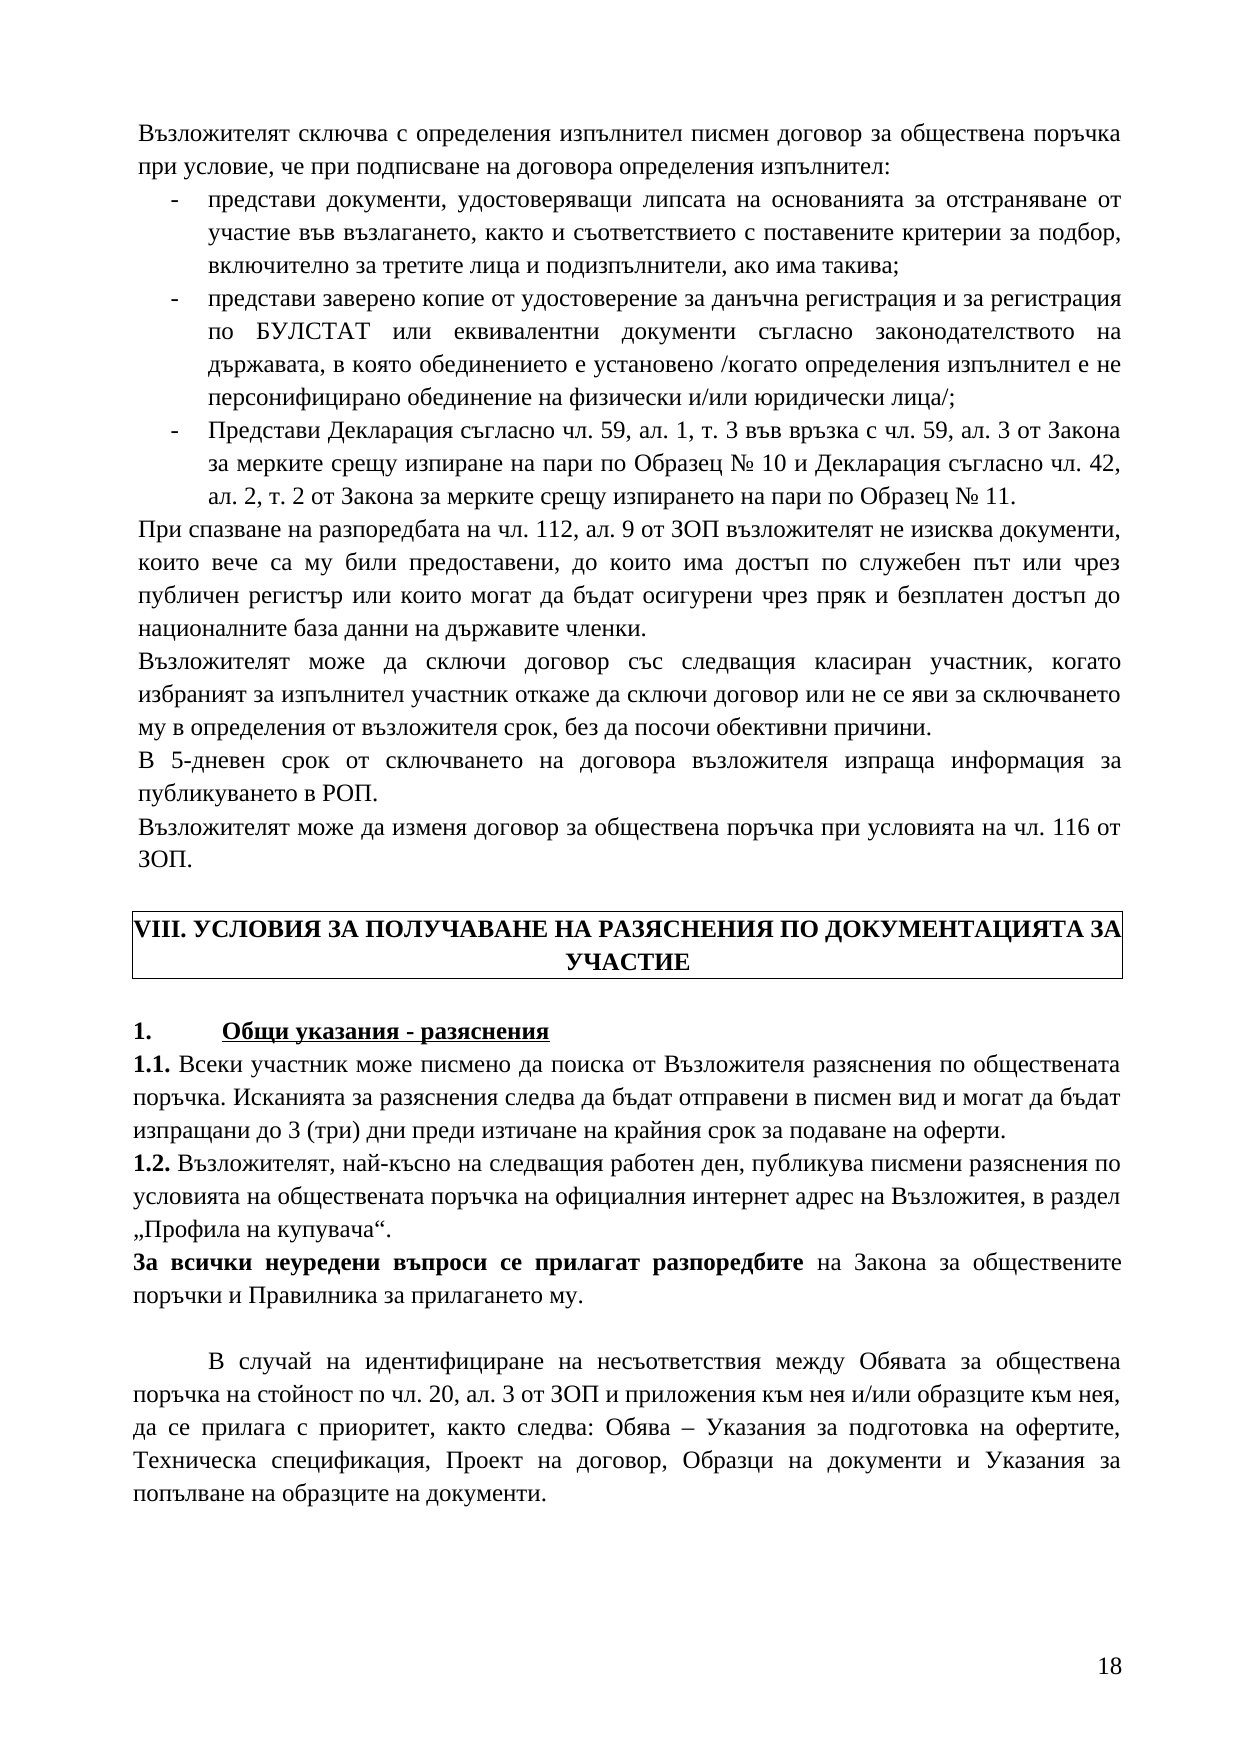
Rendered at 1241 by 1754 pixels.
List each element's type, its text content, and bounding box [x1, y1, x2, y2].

list представи заверено копие от удостоверение за данъчна регистрация и за регистрация по БУЛСТАТ или еквивалентни документи съгласно законодателството на държавата, в която обединението е установено /когато определения изпълнител е не персонифицирано обединение на физически и/или юридически лица/; [170, 283, 1122, 411]
list Общи указания - разяснения [133, 1016, 1122, 1045]
text При спазване на разпоредбата на чл. 112, ал. 9 от ЗОП възложителят не изисква документи, които вече са му били предоставени, до които има достъп по служебен път или чрез публичен регистър или които могат да бъдат осигурени чрез пряк и безплатен достъп до националните база данни на държавите членки. [138, 514, 1122, 642]
text 1.2. Възложителят, най-късно на следващия работен ден, публикува писмени разяснения по условията на обществената поръчка на официалния интернет адрес на Възложитея, в раздел „Профила на купувача“. [133, 1148, 1122, 1243]
text Възложителят сключва с определения изпълнител писмен договор за обществена поръчка при условие, че при подписване на договора определения изпълнител: [138, 118, 1122, 180]
list Представи Декларация съгласно чл. 59, ал. 1, т. 3 във връзка с чл. 59, ал. 3 от Закона за мерките срещу изпиране на пари по Образец № 10 и Декларация съгласно чл. 42, ал. 2, т. 2 от Закона за мерките срещу изпирането на пари по Образец № 11. [170, 415, 1122, 510]
text В 5-дневен срок от сключването на договора възложителя изпраща информация за публикуването в РОП. [138, 746, 1122, 807]
text Възложителят може да сключи договор със следващия класиран участник, когато избраният за изпълнител участник откаже да сключи договор или не се яви за сключването му в определения от възложителя срок, без да посочи обективни причини. [138, 646, 1122, 741]
text VІІІ. УСЛОВИЯ ЗА ПОЛУЧАВАНЕ НА РАЗЯСНЕНИЯ ПО ДОКУМЕНТАЦИЯТА ЗА УЧАСТИЕ [133, 912, 1122, 978]
text 3а всички неуредени въпроси се прилагат разпоредбите на Закона за обществените поръчки и Правилника за прилагането му. [133, 1247, 1122, 1309]
text В случай на идентифициране на несъответствия между Обявата за обществена поръчка на стойност по чл. 20, ал. 3 от ЗОП и приложения към нея и/или образците към нея, да се прилага с приоритет, както следва: Обява – Указания за подготовка на офертите, Техническа спецификация, Проект на договор, Образци на документи и Указания за попълване на образците на документи. [133, 1346, 1122, 1507]
list представи документи, удостоверяващи липсата на основанията за отстраняване от участие във възлагането, както и съответствието с поставените критерии за подбор, включително за третите лица и подизпълнители, ако има такива; [170, 184, 1122, 279]
text Възложителят може да изменя договор за обществена поръчка при условията на чл. 116 от ЗОП. [138, 812, 1122, 873]
text 1.1. Всеки участник може писмено да поиска от Възложителя разяснения по обществената поръчка. Исканията за разяснения следва да бъдат отправени в писмен вид и могат да бъдат изпращани до 3 (три) дни преди изтичане на крайния срок за подаване на оферти. [133, 1049, 1122, 1144]
